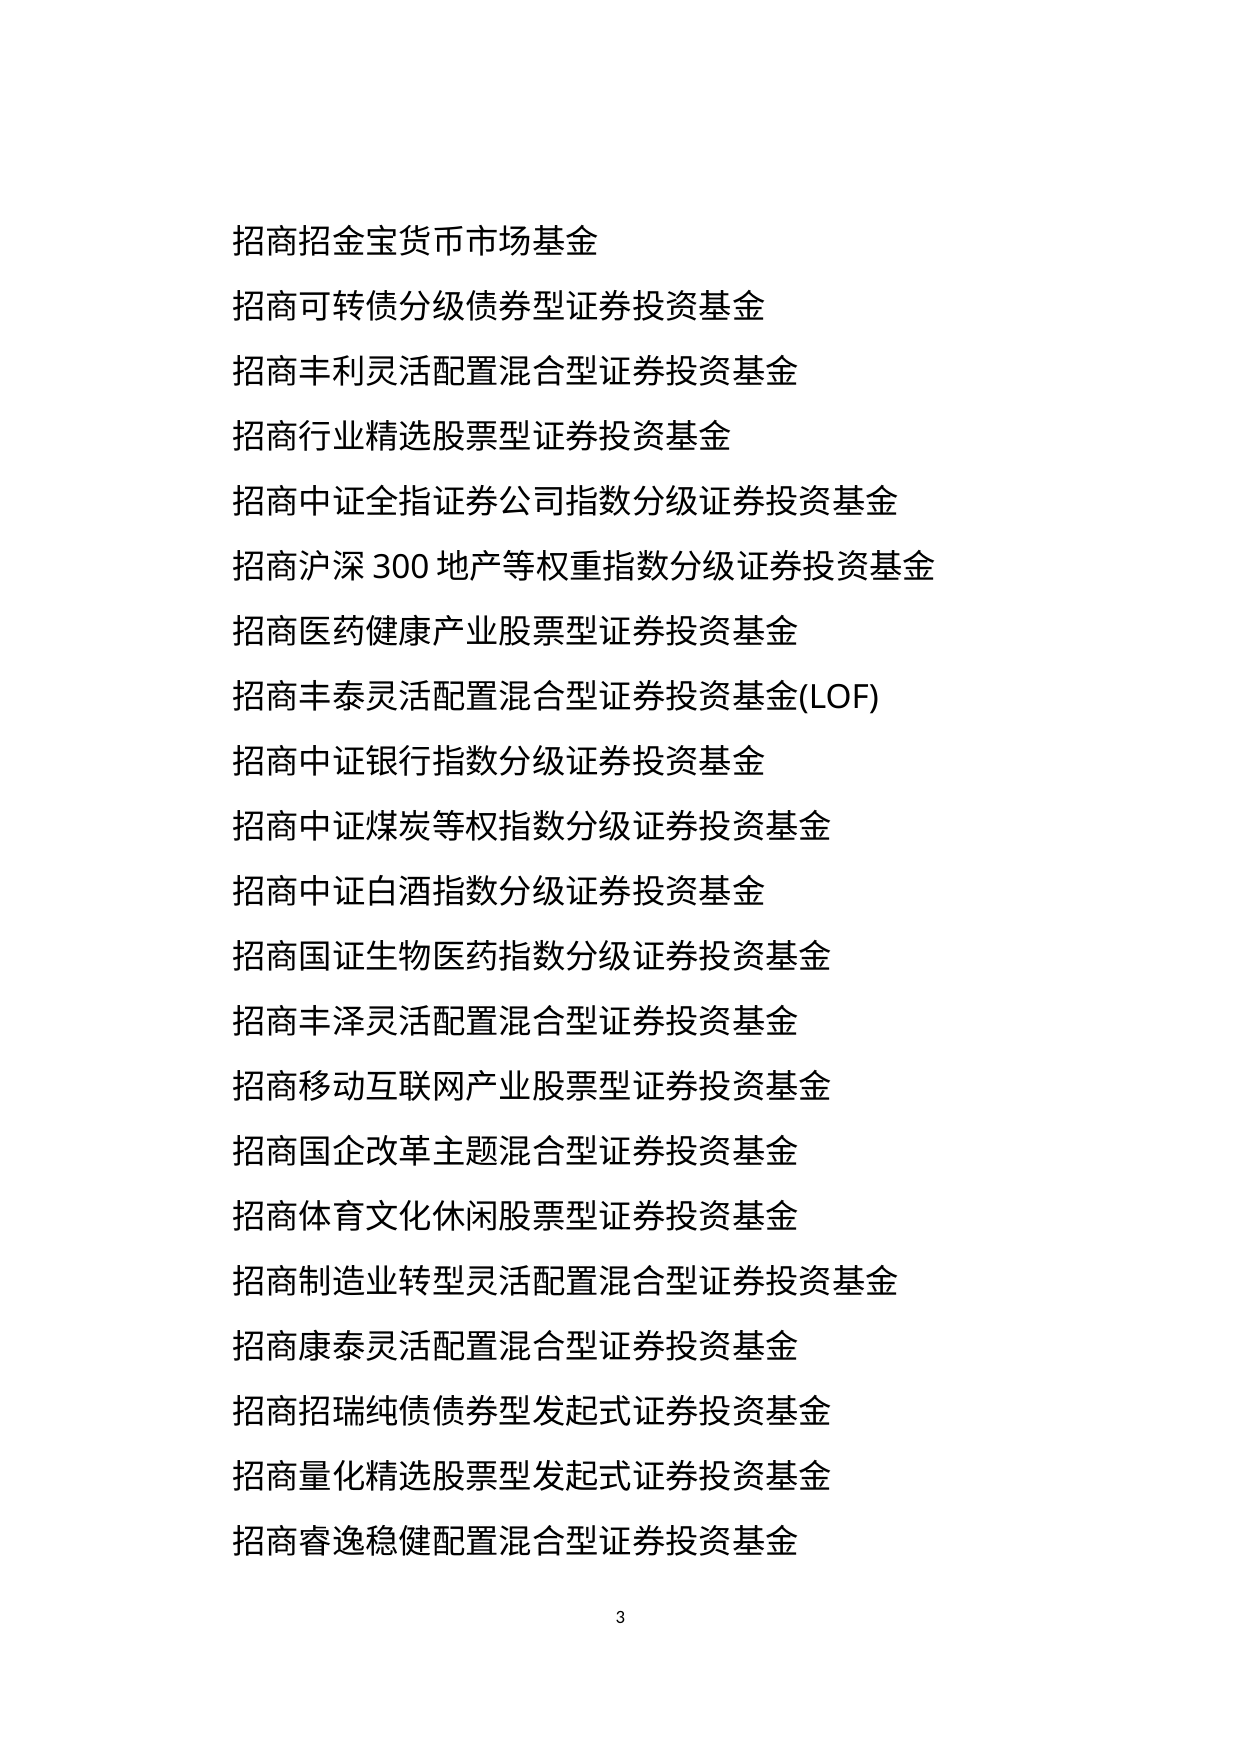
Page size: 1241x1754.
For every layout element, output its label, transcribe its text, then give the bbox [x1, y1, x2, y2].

text 招商制造业转型灵活配置混合型证券投资基金 [165, 1247, 1075, 1312]
text 招商睿逸稳健配置混合型证券投资基金 [165, 1507, 1075, 1572]
text 招商中证银行指数分级证券投资基金 [165, 727, 1075, 792]
text 招商招瑞纯债债券型发起式证券投资基金 [165, 1377, 1075, 1442]
text 招商中证白酒指数分级证券投资基金 [165, 857, 1075, 922]
text 招商可转债分级债券型证券投资基金 [165, 272, 1075, 337]
text 招商中证煤炭等权指数分级证券投资基金 [165, 792, 1075, 857]
text 招商招金宝货币市场基金 [165, 207, 1075, 272]
text 招商国企改革主题混合型证券投资基金 [165, 1117, 1075, 1182]
text 招商丰利灵活配置混合型证券投资基金 [165, 337, 1075, 402]
text 招商丰泰灵活配置混合型证券投资基金(LOF) [165, 662, 1075, 727]
text 招商中证全指证券公司指数分级证券投资基金 [165, 467, 1075, 532]
text 招商量化精选股票型发起式证券投资基金 [165, 1442, 1075, 1507]
text 招商移动互联网产业股票型证券投资基金 [165, 1052, 1075, 1117]
text 招商沪深300地产等权重指数分级证券投资基金 [165, 532, 1075, 597]
text 招商医药健康产业股票型证券投资基金 [165, 597, 1075, 662]
text 招商丰泽灵活配置混合型证券投资基金 [165, 987, 1075, 1052]
text 招商康泰灵活配置混合型证券投资基金 [165, 1312, 1075, 1377]
text 招商国证生物医药指数分级证券投资基金 [165, 922, 1075, 987]
text 招商体育文化休闲股票型证券投资基金 [165, 1182, 1075, 1247]
text 招商行业精选股票型证券投资基金 [165, 402, 1075, 467]
